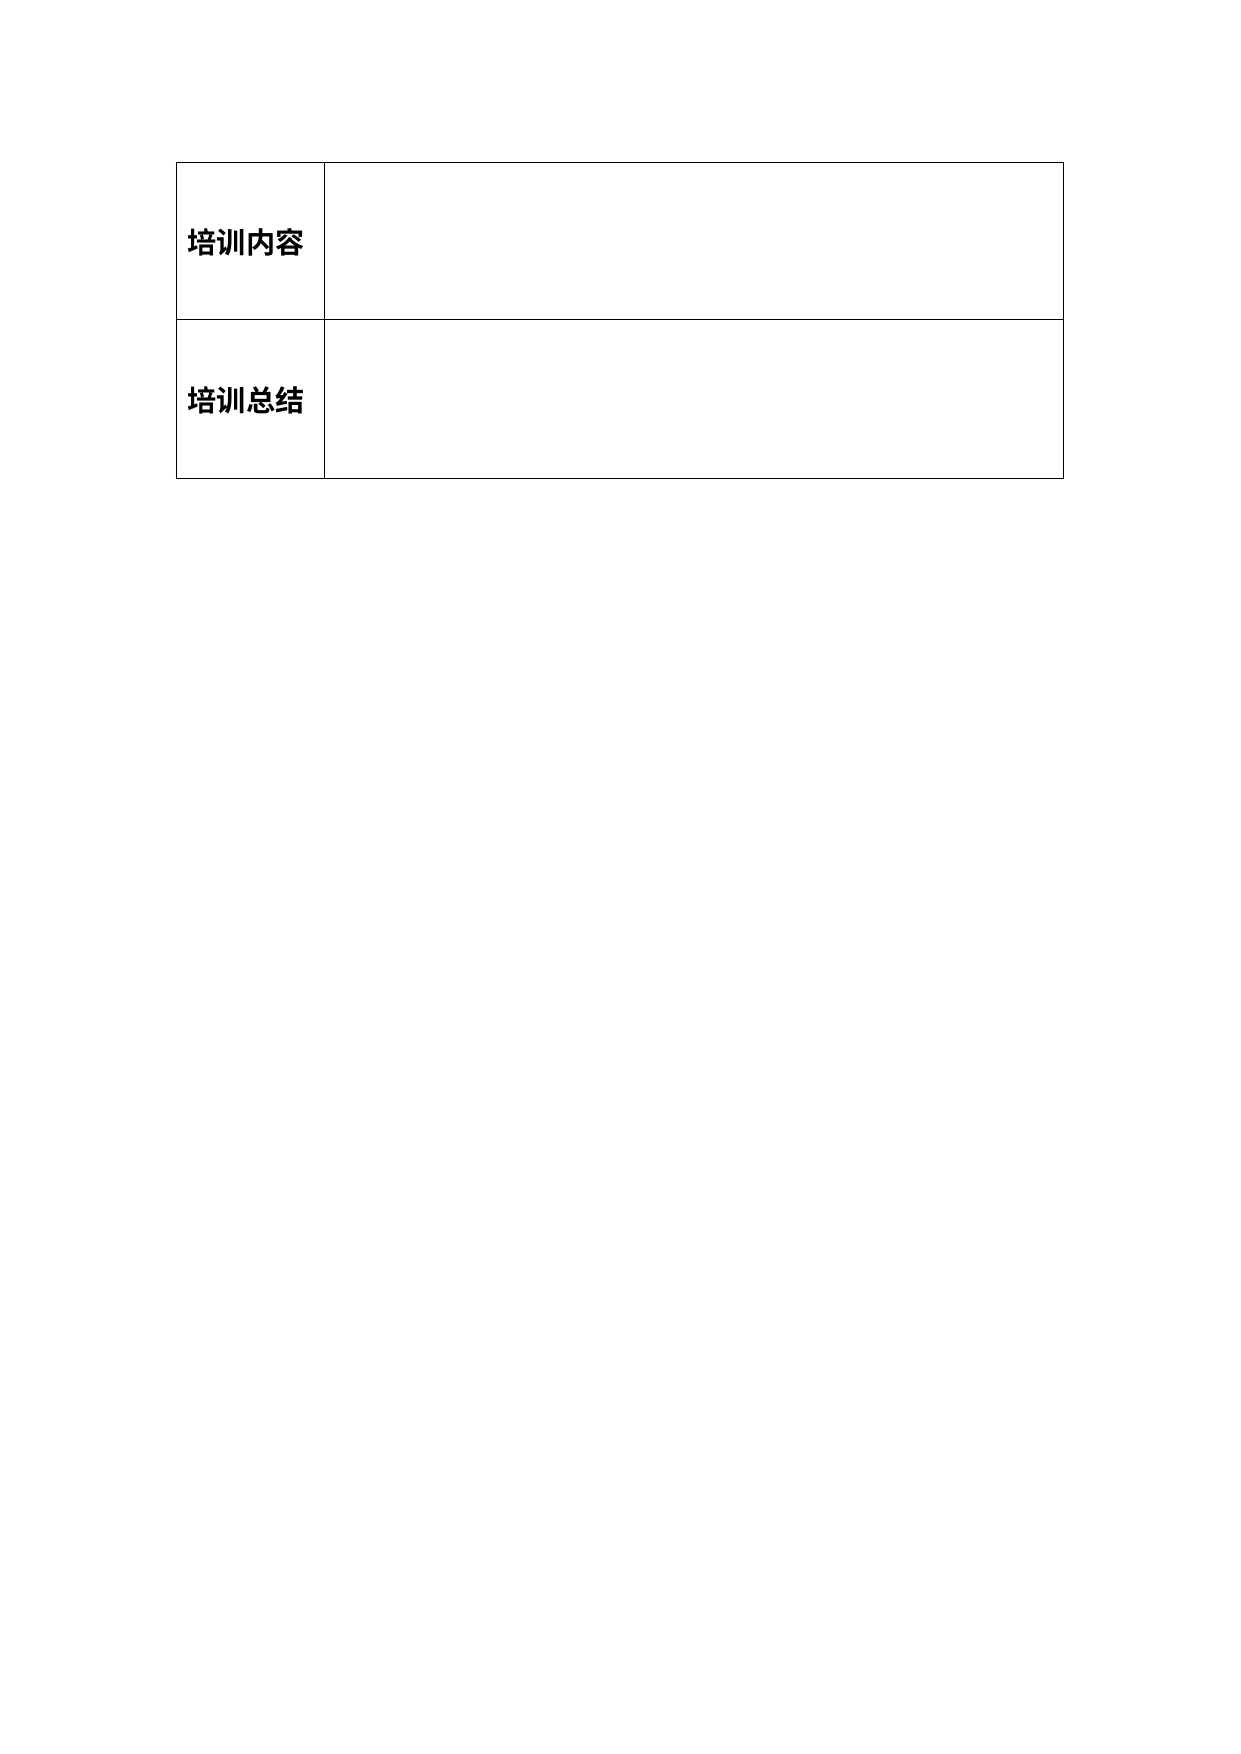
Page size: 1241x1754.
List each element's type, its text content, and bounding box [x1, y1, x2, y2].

table_cell 培训内容 [177, 163, 324, 319]
table_cell 培训总结 [177, 320, 324, 478]
table_cell [325, 163, 1063, 319]
table_cell [325, 320, 1063, 478]
